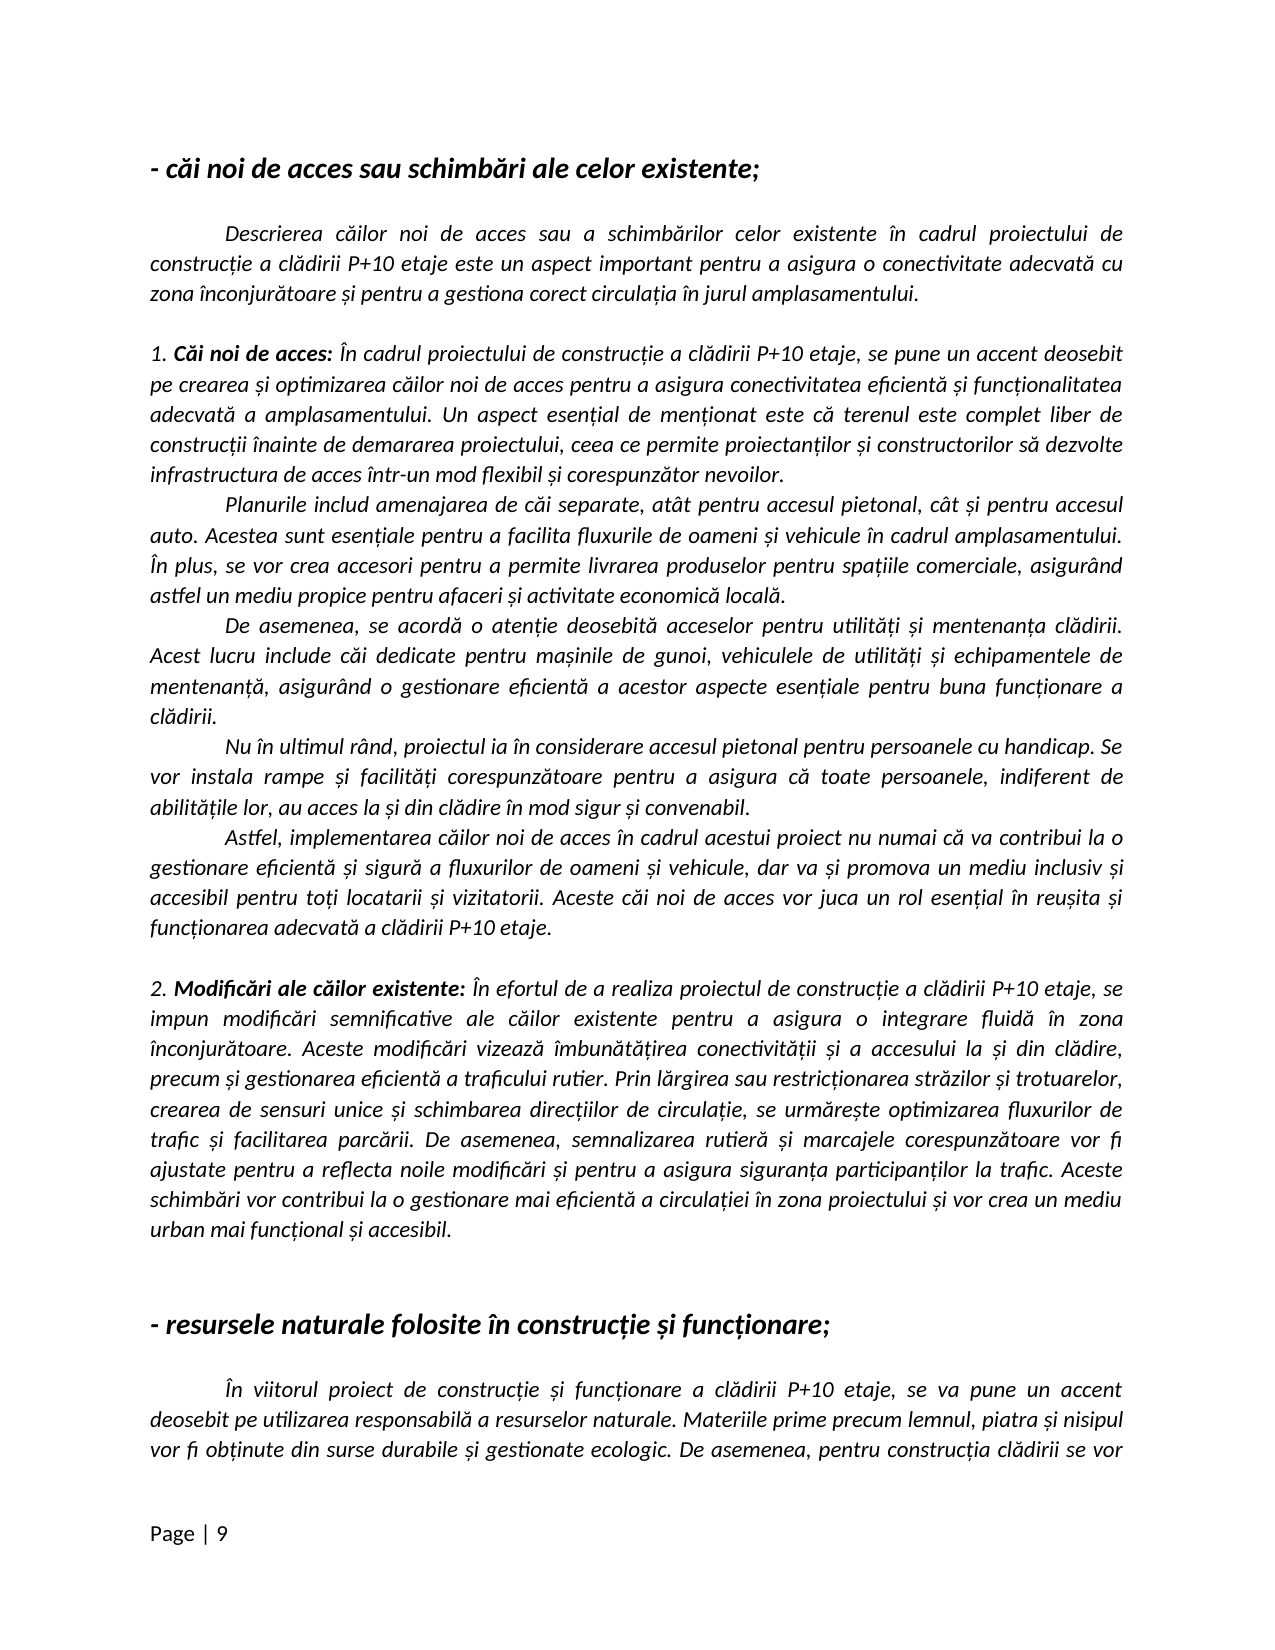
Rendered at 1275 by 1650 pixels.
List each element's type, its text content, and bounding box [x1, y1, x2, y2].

text 2. Modificări ale căilor existente: În efortul de a realiza proiectul de construcție a clădirii P+10 etaje, se impun modificări semnificative ale căilor existente pentru a asigura o integrare fluidă în zona înconjurătoare. Aceste modificări vizează îmbunătățirea conectivității și a accesului la și din clădire, precum și gestionarea eficientă a traficului rutier. Prin lărgirea sau restricționarea străzilor și trotuarelor, crearea de sensuri unice și schimbarea direcțiilor de circulație, se urmărește optimizarea fluxurilor de trafic și facilitarea parcării. De asemenea, semnalizarea rutieră și marcajele corespunzătoare vor fi ajustate pentru a reflecta noile modificări și pentru a asigura siguranța participanților la trafic. Aceste schimbări vor contribui la o gestionare mai eficientă a circulației în zona proiectului și vor crea un mediu urban mai funcțional și accesibil. [150, 974, 1125, 1243]
text Planurile includ amenajarea de căi separate, atât pentru accesul pietonal, cât și pentru accesul auto. Acestea sunt esențiale pentru a facilita fluxurile de oameni și vehicule în cadrul amplasamentului. În plus, se vor crea accesori pentru a permite livrarea produselor pentru spațiile comerciale, asigurând astfel un mediu propice pentru afaceri și activitate economică locală. [150, 491, 1125, 609]
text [150, 1375, 1125, 1463]
text Nu în ultimul rând, proiectul ia în considerare accesul pietonal pentru persoanele cu handicap. Se vor instala rampe și facilități corespunzătoare pentru a asigura că toate persoanele, indiferent de abilitățile lor, au acces la și din clădire în mod sigur și convenabil. [150, 732, 1125, 821]
text 1. Căi noi de acces: În cadrul proiectului de construcție a clădirii P+10 etaje, se pune un accent deosebit pe crearea și optimizarea căilor noi de acces pentru a asigura conectivitatea eficientă și funcționalitatea adecvată a amplasamentului. Un aspect esențial de menționat este că terenul este complet liber de construcții înainte de demararea proiectului, ceea ce permite proiectanților și constructorilor să dezvolte infrastructura de acces într-un mod flexibil și corespunzător nevoilor. [150, 339, 1125, 488]
text De asemenea, se acordă o atenție deosebită acceselor pentru utilități și mentenanța clădirii. Acest lucru include căi dedicate pentru mașinile de gunoi, vehiculele de utilități și echipamentele de mentenanță, asigurând o gestionare eficientă a acestor aspecte esențiale pentru buna funcționare a clădirii. [150, 611, 1125, 730]
text - căi noi de acces sau schimbări ale celor existente; [150, 150, 1125, 186]
text Descrierea căilor noi de acces sau a schimbărilor celor existente în cadrul proiectului de construcție a clădirii P+10 etaje este un aspect important pentru a asigura o conectivitate adecvată cu zona înconjurătoare și pentru a gestiona corect circulația în jurul amplasamentului. [150, 219, 1125, 307]
text Astfel, implementarea căilor noi de acces în cadrul acestui proiect nu numai că va contribui la o gestionare eficientă și sigură a fluxurilor de oameni și vehicule, dar va și promova un mediu inclusiv și accesibil pentru toți locatarii și vizitatorii. Aceste căi noi de acces vor juca un rol esențial în reușita și funcționarea adecvată a clădirii P+10 etaje. [150, 823, 1125, 941]
text - resursele naturale folosite în construcție și funcționare; [150, 1306, 1125, 1342]
